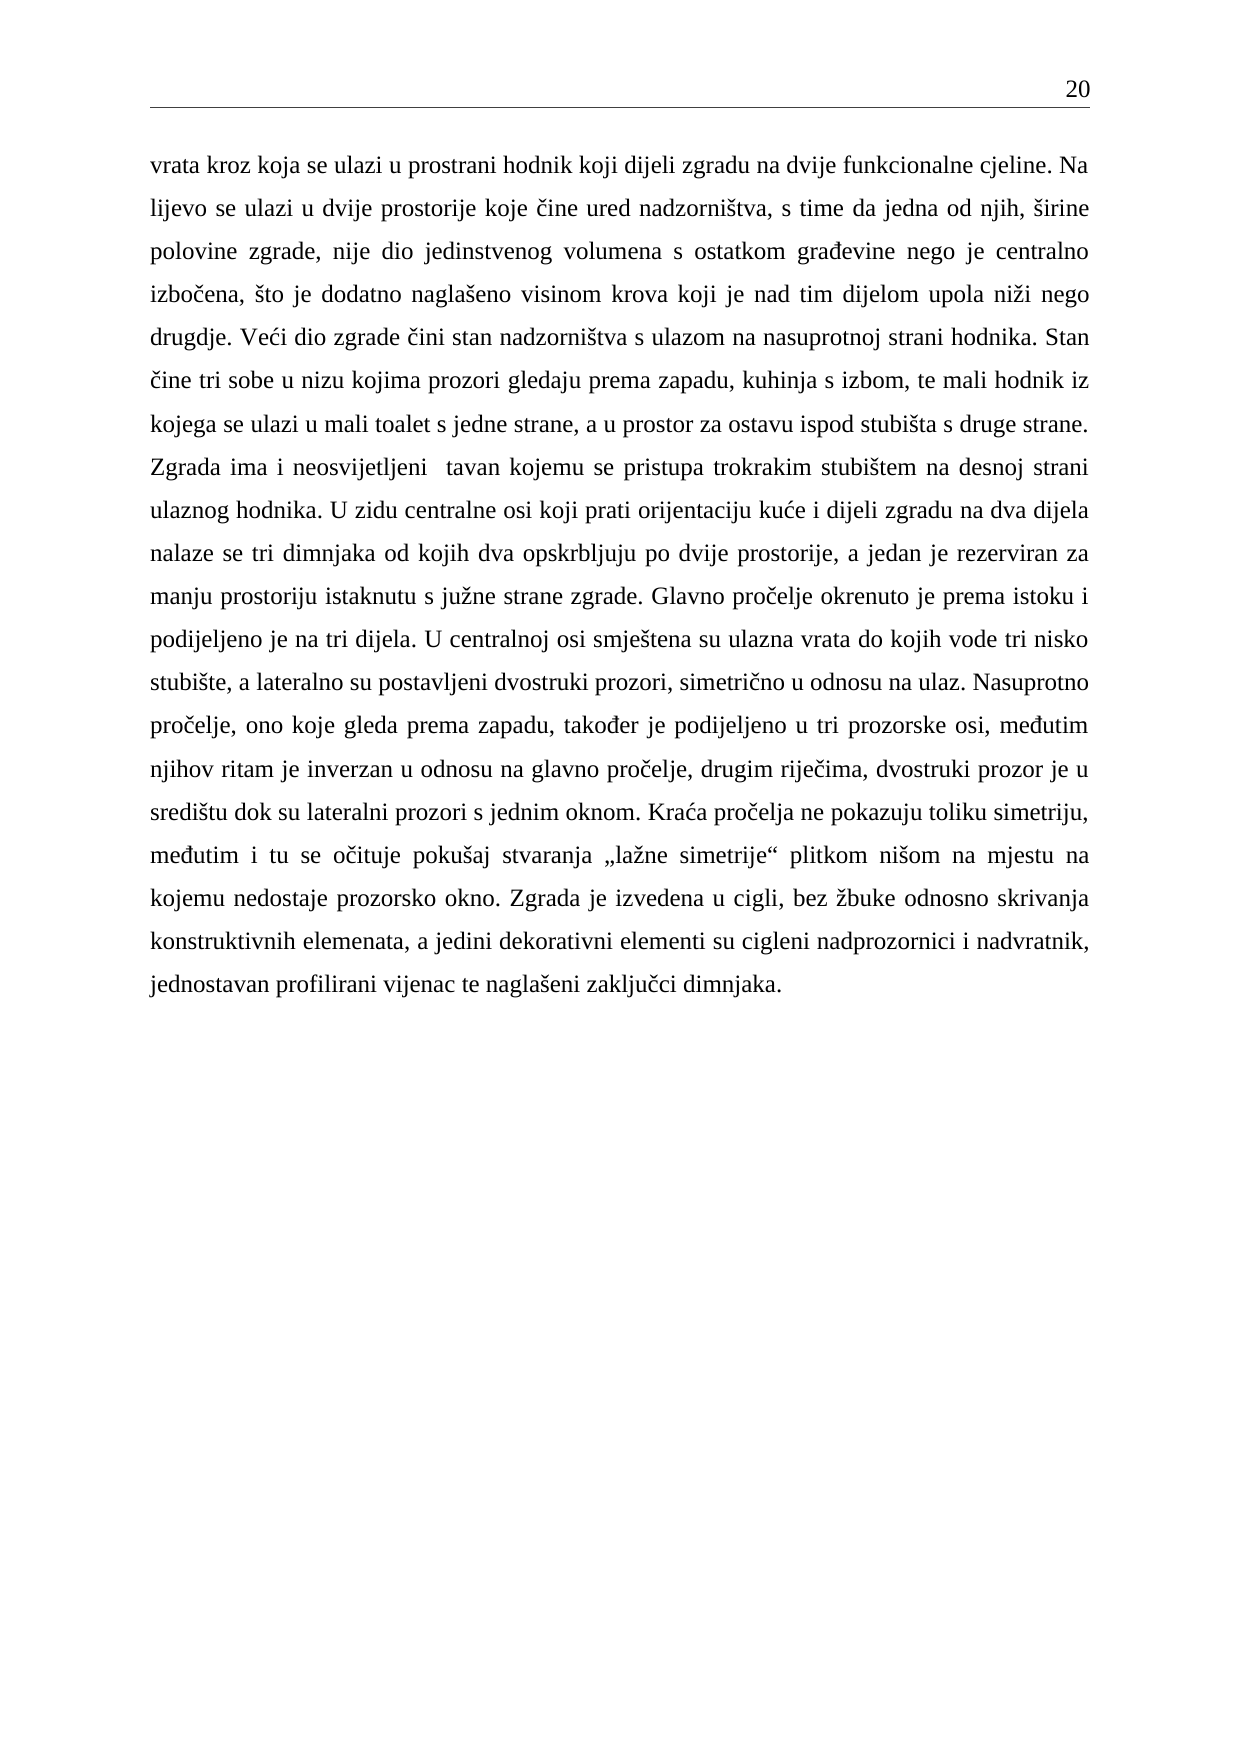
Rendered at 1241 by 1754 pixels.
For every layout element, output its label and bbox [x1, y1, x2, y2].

text [150, 150, 1090, 998]
